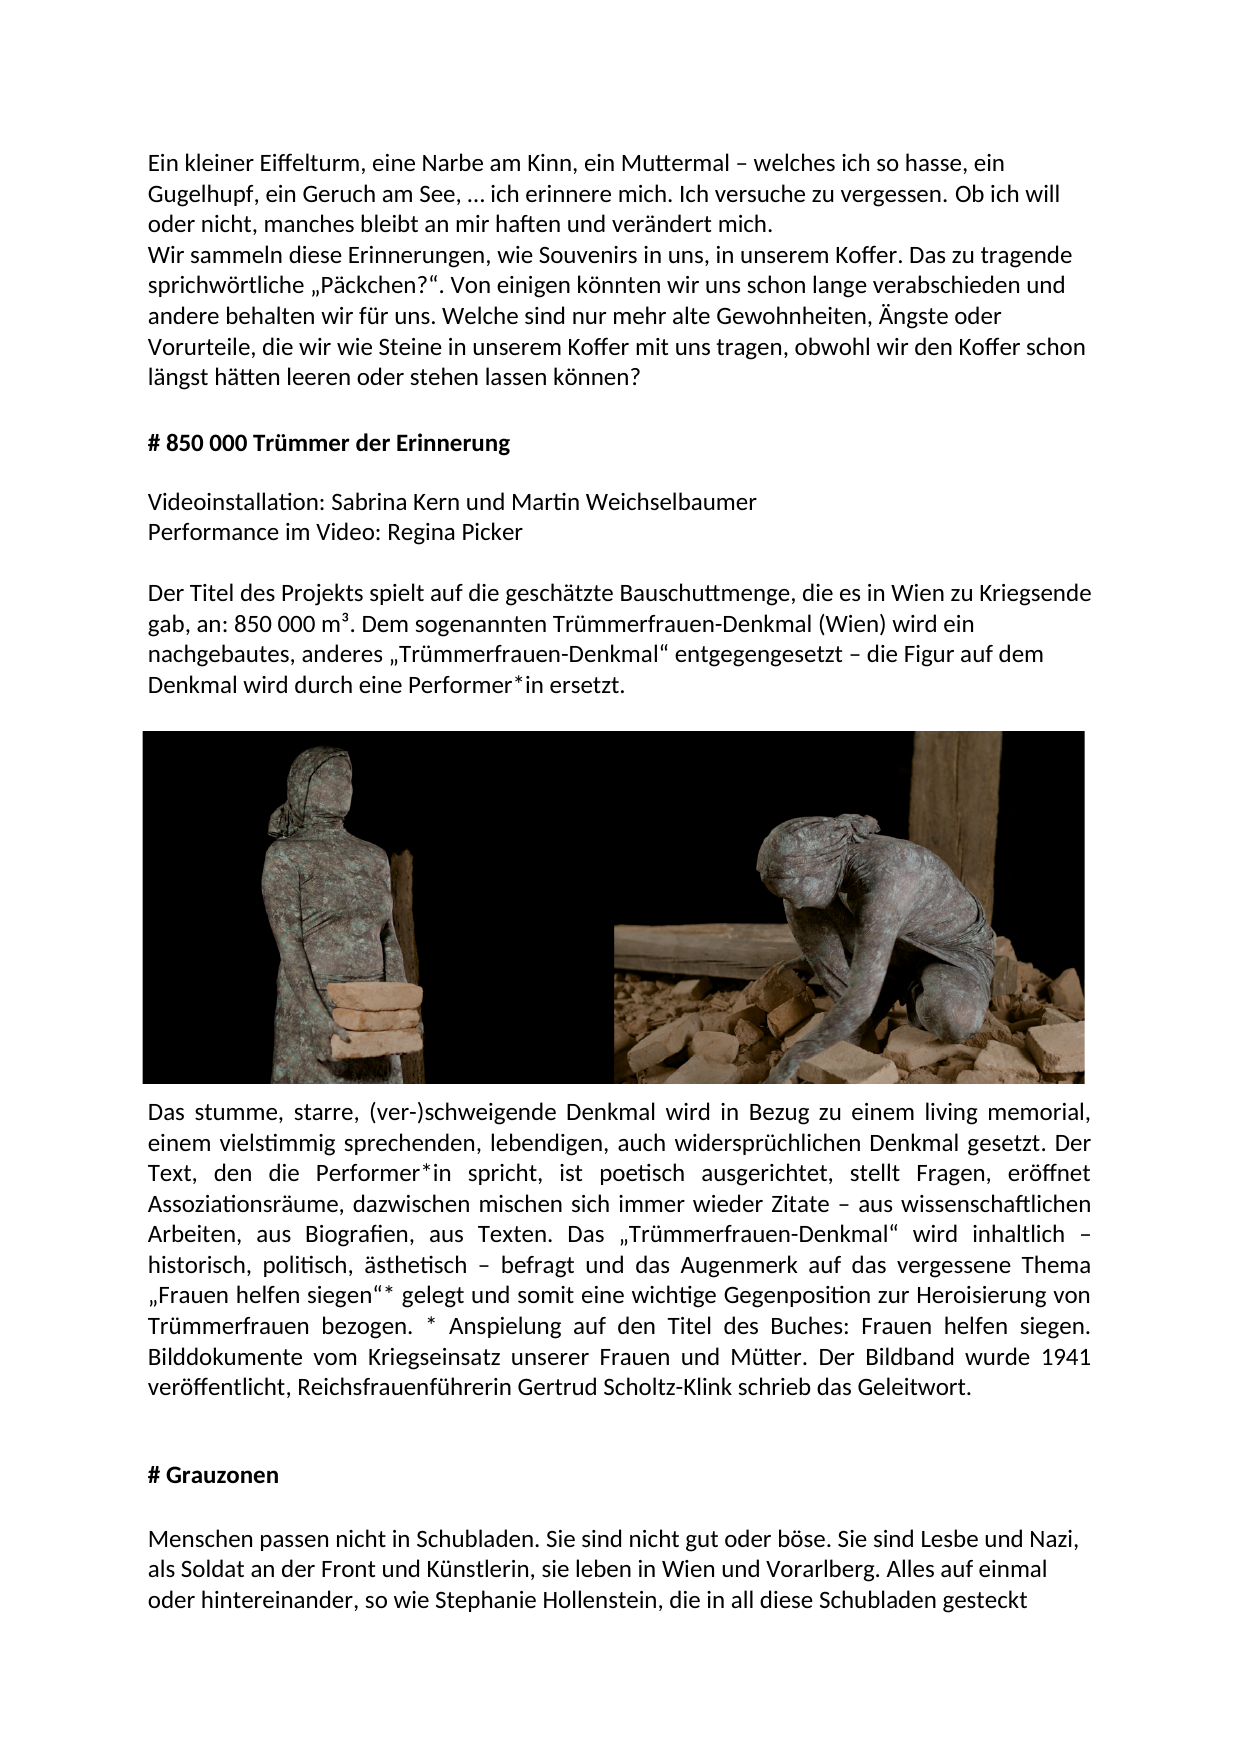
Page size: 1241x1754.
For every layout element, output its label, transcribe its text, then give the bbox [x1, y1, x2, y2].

text # Grauzonen [148, 1459, 1093, 1490]
text Videoinstallation: Sabrina Kern und Martin Weichselbaumer [148, 486, 1093, 517]
text Ein kleiner Eiffelturm, eine Narbe am Kinn, ein Muttermal – welches ich so hasse, ein Gugelhupf, ein Geruch am See, … ich erinnere mich. Ich versuche zu vergessen. Ob ich will oder nicht, manches bleibt an mir haften und verändert mich. [148, 148, 1093, 239]
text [148, 1523, 1093, 1614]
picture [143, 731, 1083, 1084]
text Der Titel des Projekts spielt auf die geschätzte Bauschuttmenge, die es in Wien zu Kriegsende gab, an: 850 000 m³. Dem sogenannten Trümmerfrauen-Denkmal (Wien) wird ein nachgebautes, anderes „Trümmerfrauen-Denkmal“ entgegengesetzt – die Figur auf dem Denkmal wird durch eine Performer*in ersetzt. [148, 547, 1093, 700]
text Performance im Video: Regina Picker [148, 517, 1093, 547]
text Wir sammeln diese Erinnerungen, wie Souvenirs in uns, in unserem Koffer. Das zu tragende sprichwörtliche „Päckchen?“. Von einigen könnten wir uns schon lange verabschieden und andere behalten wir für uns. Welche sind nur mehr alte Gewohnheiten, Ängste oder Vorurteile, die wir wie Steine in unserem Koffer mit uns tragen, obwohl wir den Koffer schon längst hätten leeren oder stehen lassen können? [148, 239, 1093, 392]
text # 850 000 Trümmer der Erinnerung [148, 427, 1093, 457]
